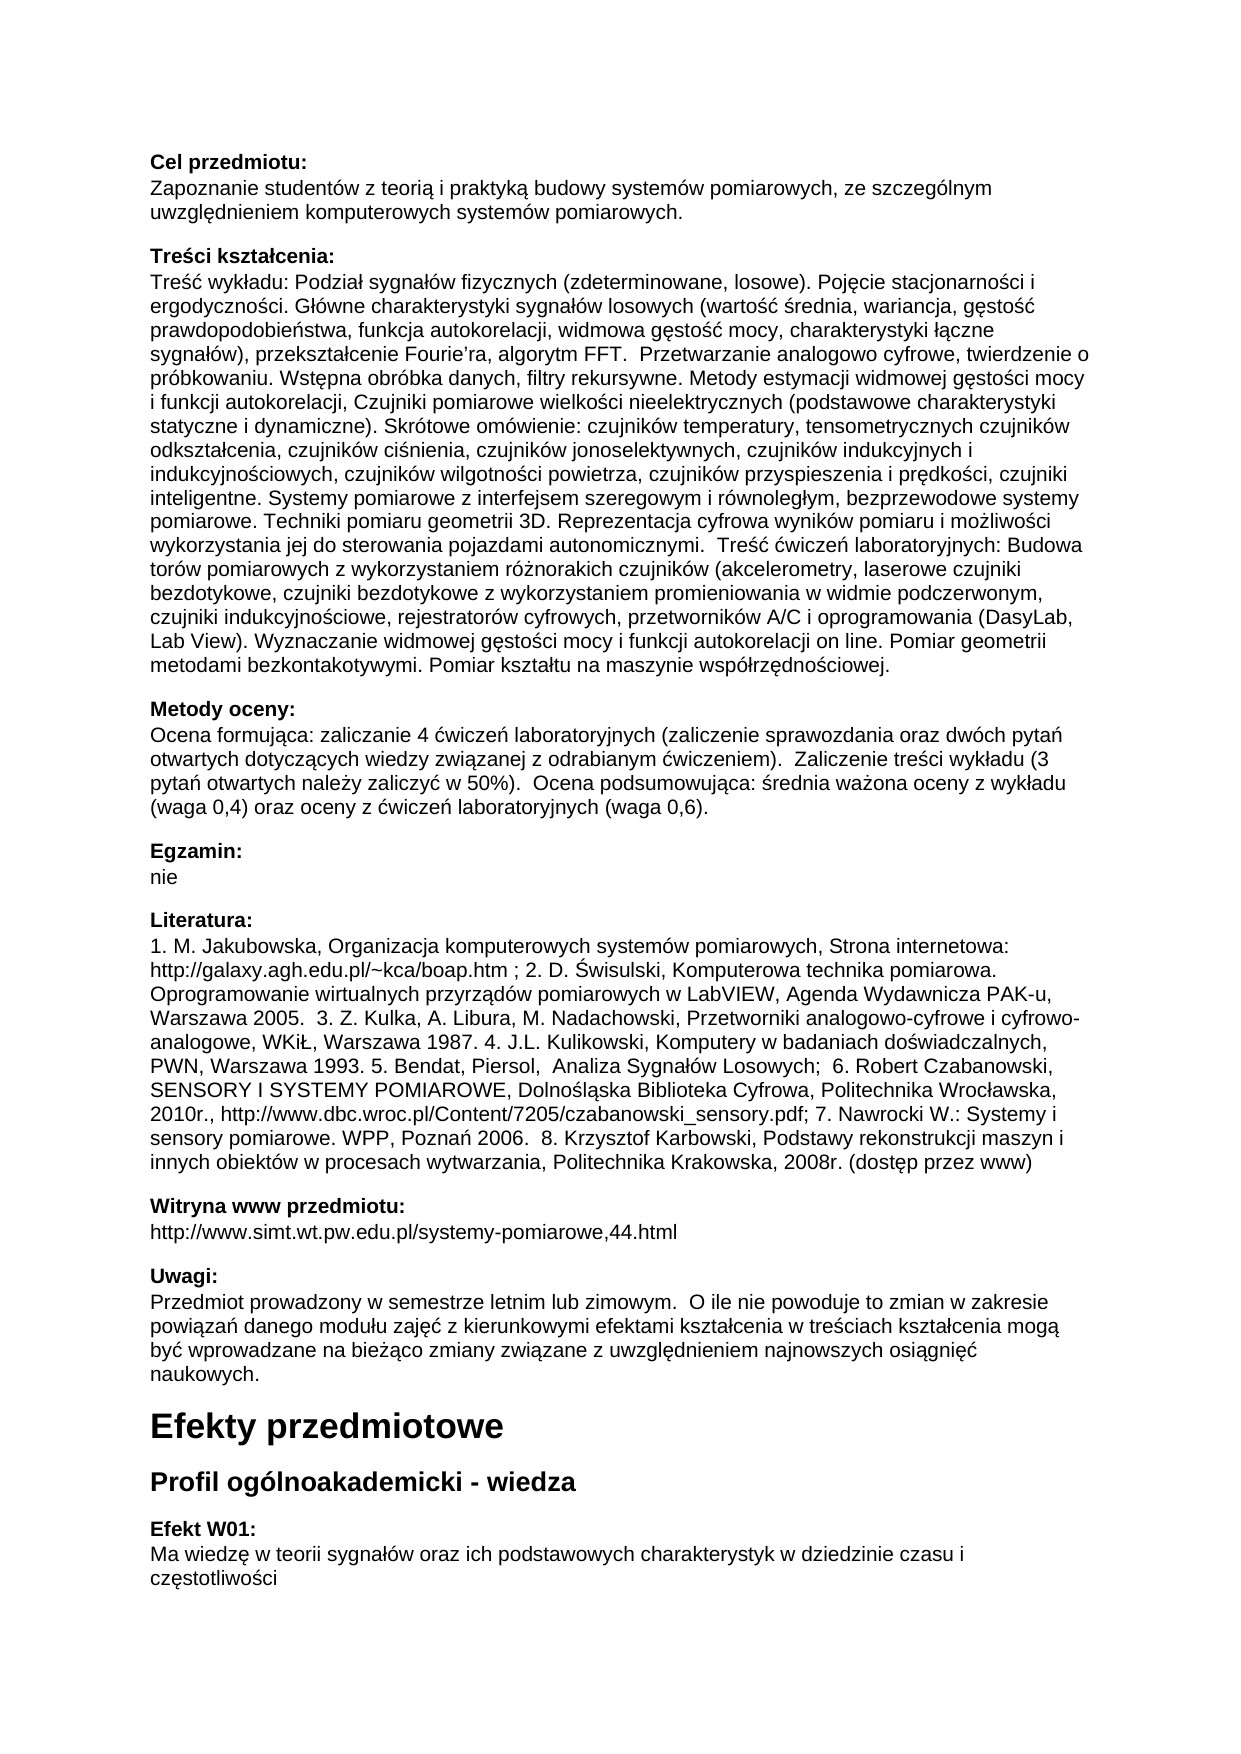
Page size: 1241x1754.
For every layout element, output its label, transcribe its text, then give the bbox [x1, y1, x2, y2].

text Efekt W01: [150, 1517, 1090, 1541]
text Ma wiedzę w teorii sygnałów oraz ich podstawowych charakterystyk w dziedzinie czasu i częstotliwości [150, 1542, 1090, 1590]
subtitle Efekty przedmiotowe [150, 1405, 1090, 1446]
text Cel przedmiotu: [150, 150, 1090, 174]
text Egzamin: [150, 838, 1090, 862]
text Metody oceny: [150, 697, 1090, 721]
text nie [150, 864, 1090, 888]
subtitle Profil ogólnoakademicki - wiedza [150, 1466, 1090, 1497]
text 1. M. Jakubowska, Organizacja komputerowych systemów pomiarowych, Strona internetowa: http://galaxy.agh.edu.pl/~kca/boap.htm ; 2. D. Świsulski, Komputerowa technika pomiarowa. Oprogramowanie wirtualnych przyrządów pomiarowych w LabVIEW, Agenda Wydawnicza PAK-u, Warszawa 2005. 3. Z. Kulka, A. Libura, M. Nadachowski, Przetworniki analogowo-cyfrowe i cyfrowo-analogowe, WKiŁ, Warszawa 1987. 4. J.L. Kulikowski, Komputery w badaniach doświadczalnych, PWN, Warszawa 1993. 5. Bendat, Piersol, Analiza Sygnałów Losowych; 6. Robert Czabanowski, SENSORY I SYSTEMY POMIAROWE, Dolnośląska Biblioteka Cyfrowa, Politechnika Wrocławska, 2010r., http://www.dbc.wroc.pl/Content/7205/czabanowski_sensory.pdf; 7. Nawrocki W.: Systemy i sensory pomiarowe. WPP, Poznań 2006. 8. Krzysztof Karbowski, Podstawy rekonstrukcji maszyn i innych obiektów w procesach wytwarzania, Politechnika Krakowska, 2008r. (dostęp przez www) [150, 934, 1090, 1174]
text Ocena formująca: zaliczanie 4 ćwiczeń laboratoryjnych (zaliczenie sprawozdania oraz dwóch pytań otwartych dotyczących wiedzy związanej z odrabianym ćwiczeniem). Zaliczenie treści wykładu (3 pytań otwartych należy zaliczyć w 50%). Ocena podsumowująca: średnia ważona oceny z wykładu (waga 0,4) oraz oceny z ćwiczeń laboratoryjnych (waga 0,6). [150, 723, 1090, 819]
text Treść wykładu: Podział sygnałów fizycznych (zdeterminowane, losowe). Pojęcie stacjonarności i ergodyczności. Główne charakterystyki sygnałów losowych (wartość średnia, wariancja, gęstość prawdopodobieństwa, funkcja autokorelacji, widmowa gęstość mocy, charakterystyki łączne sygnałów), przekształcenie Fourie’ra, algorytm FFT. Przetwarzanie analogowo cyfrowe, twierdzenie o próbkowaniu. Wstępna obróbka danych, filtry rekursywne. Metody estymacji widmowej gęstości mocy i funkcji autokorelacji, Czujniki pomiarowe wielkości nieelektrycznych (podstawowe charakterystyki statyczne i dynamiczne). Skrótowe omówienie: czujników temperatury, tensometrycznych czujników odkształcenia, czujników ciśnienia, czujników jonoselektywnych, czujników indukcyjnych i indukcyjnościowych, czujników wilgotności powietrza, czujników przyspieszenia i prędkości, czujniki inteligentne. Systemy pomiarowe z interfejsem szeregowym i równoległym, bezprzewodowe systemy pomiarowe. Techniki pomiaru geometrii 3D. Reprezentacja cyfrowa wyników pomiaru i możliwości wykorzystania jej do sterowania pojazdami autonomicznymi. Treść ćwiczeń laboratoryjnych: Budowa torów pomiarowych z wykorzystaniem różnorakich czujników (akcelerometry, laserowe czujniki bezdotykowe, czujniki bezdotykowe z wykorzystaniem promieniowania w widmie podczerwonym, czujniki indukcyjnościowe, rejestratorów cyfrowych, przetworników A/C i oprogramowania (DasyLab, Lab View). Wyznaczanie widmowej gęstości mocy i funkcji autokorelacji on line. Pomiar geometrii metodami bezkontakotywymi. Pomiar kształtu na maszynie współrzędnościowej. [150, 270, 1090, 677]
text Przedmiot prowadzony w semestrze letnim lub zimowym. O ile nie powoduje to zmian w zakresie powiązań danego modułu zajęć z kierunkowymi efektami kształcenia w treściach kształcenia mogą być wprowadzane na bieżąco zmiany związane z uwzględnieniem najnowszych osiągnięć naukowych. [150, 1289, 1090, 1385]
text http://www.simt.wt.pw.edu.pl/systemy-pomiarowe,44.html [150, 1220, 1090, 1244]
text Zapoznanie studentów z teorią i praktyką budowy systemów pomiarowych, ze szczególnym uwzględnieniem komputerowych systemów pomiarowych. [150, 176, 1090, 224]
text Literatura: [150, 908, 1090, 932]
text Witryna www przedmiotu: [150, 1194, 1090, 1218]
text Uwagi: [150, 1263, 1090, 1287]
text Treści kształcenia: [150, 244, 1090, 268]
